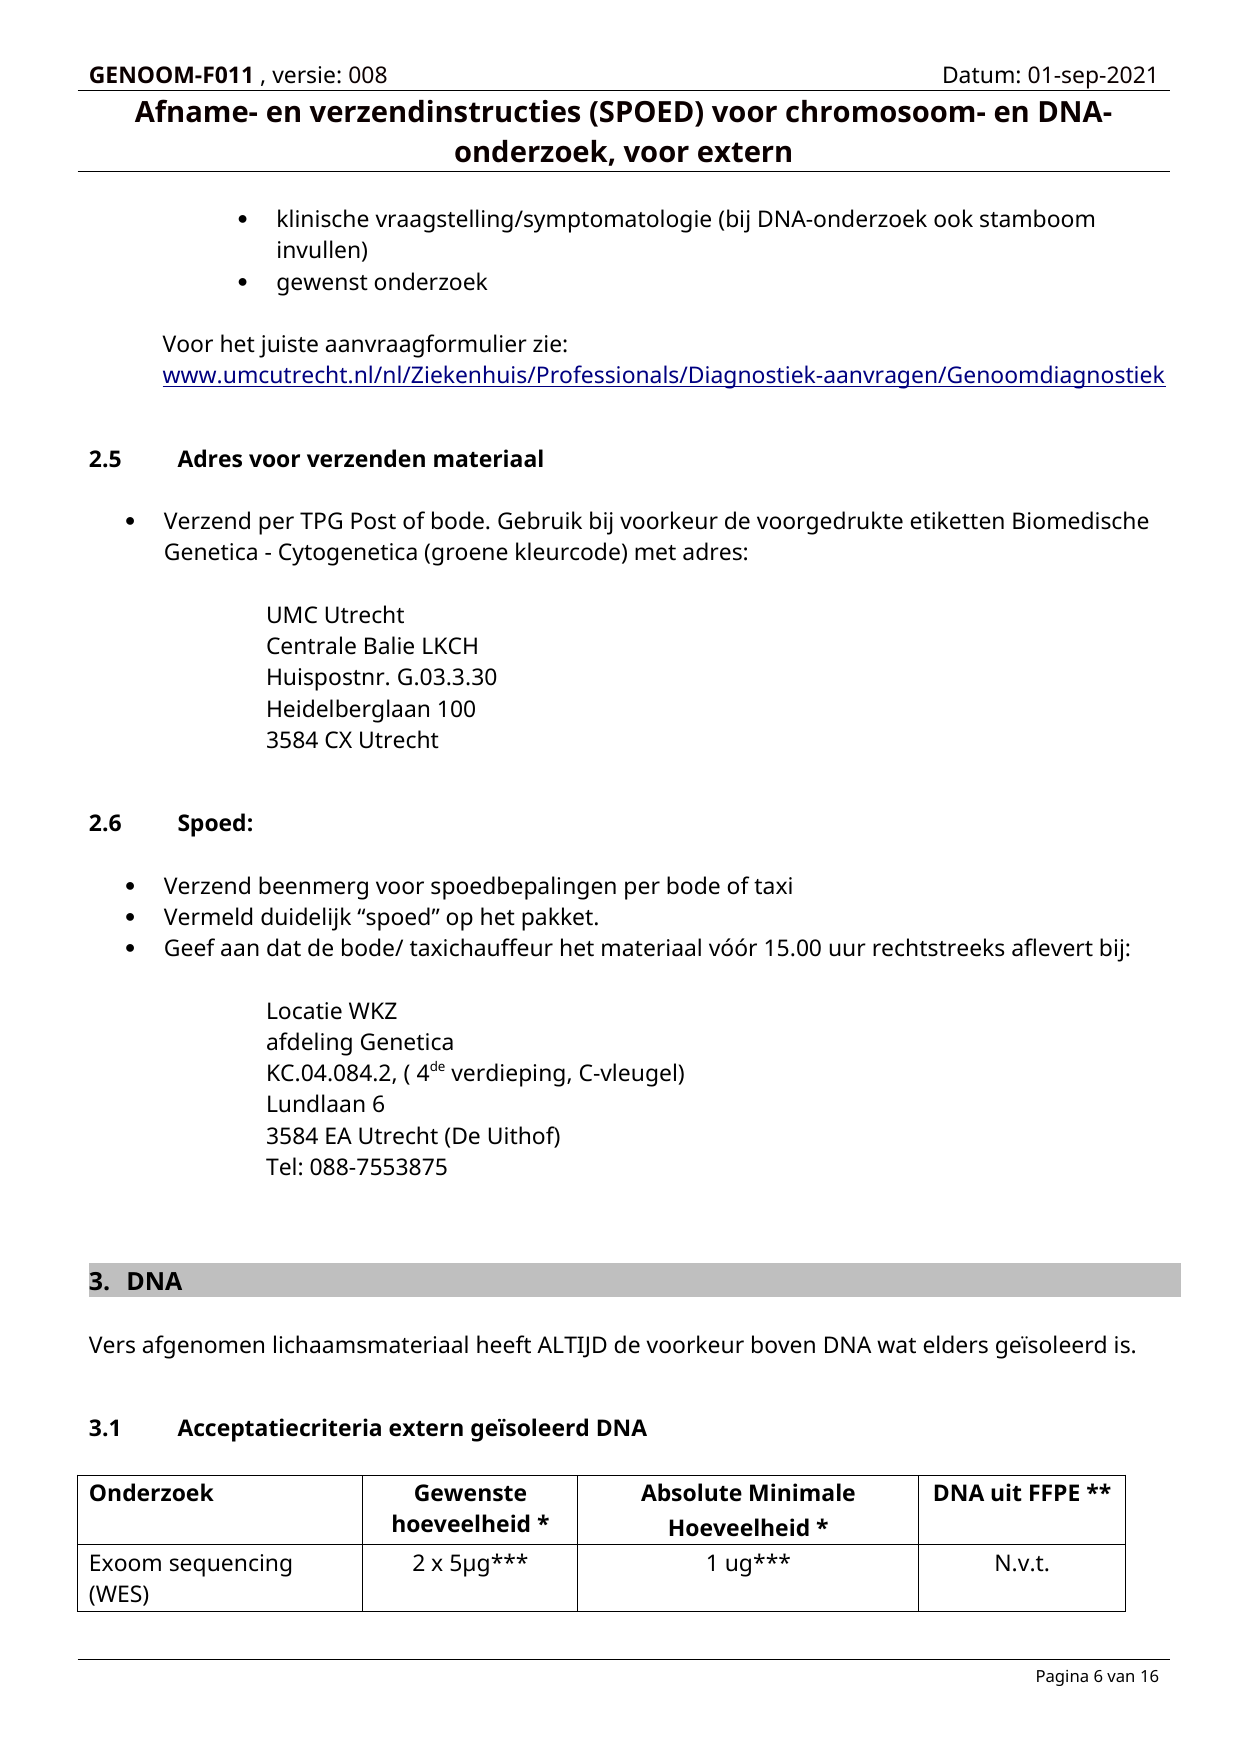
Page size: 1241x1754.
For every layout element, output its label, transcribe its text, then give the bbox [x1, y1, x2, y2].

table_cell N.v.t. [919, 1545, 1125, 1611]
list Geef aan dat de bode/ taxichauffeur het materiaal vóór 15.00 uur rechtstreeks aflevert bij: [126, 932, 1181, 963]
list Verzend beenmerg voor spoedbepalingen per bode of taxi [126, 870, 1181, 901]
table_header Absolute Minimale Hoeveelheid * [578, 1476, 918, 1544]
table_header DNA uit FFPE ** [919, 1476, 1125, 1544]
table_cell 1 ug*** [578, 1545, 918, 1611]
text UMC Utrecht Centrale Balie LKCH [266, 568, 1181, 661]
subtitle DNA [89, 1263, 1181, 1297]
text Heidelberglaan 100 [266, 693, 1181, 724]
table_header Gewenste hoeveelheid * [363, 1476, 577, 1544]
list Vermeld duidelijk “spoed” op het pakket. [126, 901, 1181, 932]
list Verzend per TPG Post of bode. Gebruik bij voorkeur de voorgedrukte etiketten Biomedische Genetica - Cytogenetica (groene kleurcode) met adres: [126, 505, 1181, 568]
text 3584 CX Utrecht [266, 724, 1181, 755]
text Huispostnr. G.03.3.30 [266, 661, 1181, 693]
text afdeling Genetica KC.04.084.2, ( 4de verdieping, C-vleugel) Lundlaan 6 [266, 1026, 1181, 1120]
table_cell Exoom sequencing (WES) [78, 1545, 362, 1611]
table_cell 2 x 5µg*** [363, 1545, 577, 1611]
list klinische vraagstelling/symptomatologie (bij DNA-onderzoek ook stamboom invullen) [239, 203, 1181, 266]
list gewenst onderzoek [239, 266, 1181, 297]
subtitle 2.5 Adres voor verzenden materiaal [89, 443, 1181, 474]
subtitle 2.6 Spoed: [89, 807, 1181, 838]
subtitle 3.1 Acceptatiecriteria extern geïsoleerd DNA [89, 1412, 1181, 1443]
text Vers afgenomen lichaamsmateriaal heeft ALTIJD de voorkeur boven DNA wat elders geïsoleerd is. [89, 1329, 1181, 1360]
table_header Onderzoek [78, 1476, 362, 1544]
text Locatie WKZ [266, 995, 1181, 1026]
text 3584 EA Utrecht (De Uithof) [266, 1120, 1181, 1151]
text Tel: 088-7553875 [266, 1151, 1181, 1182]
list Voor het juiste aanvraagformulier zie: www.umcutrecht.nl/nl/Ziekenhuis/Professionals/Diagnostiek-aanvragen/Genoomdiagnostiek [162, 328, 1181, 391]
